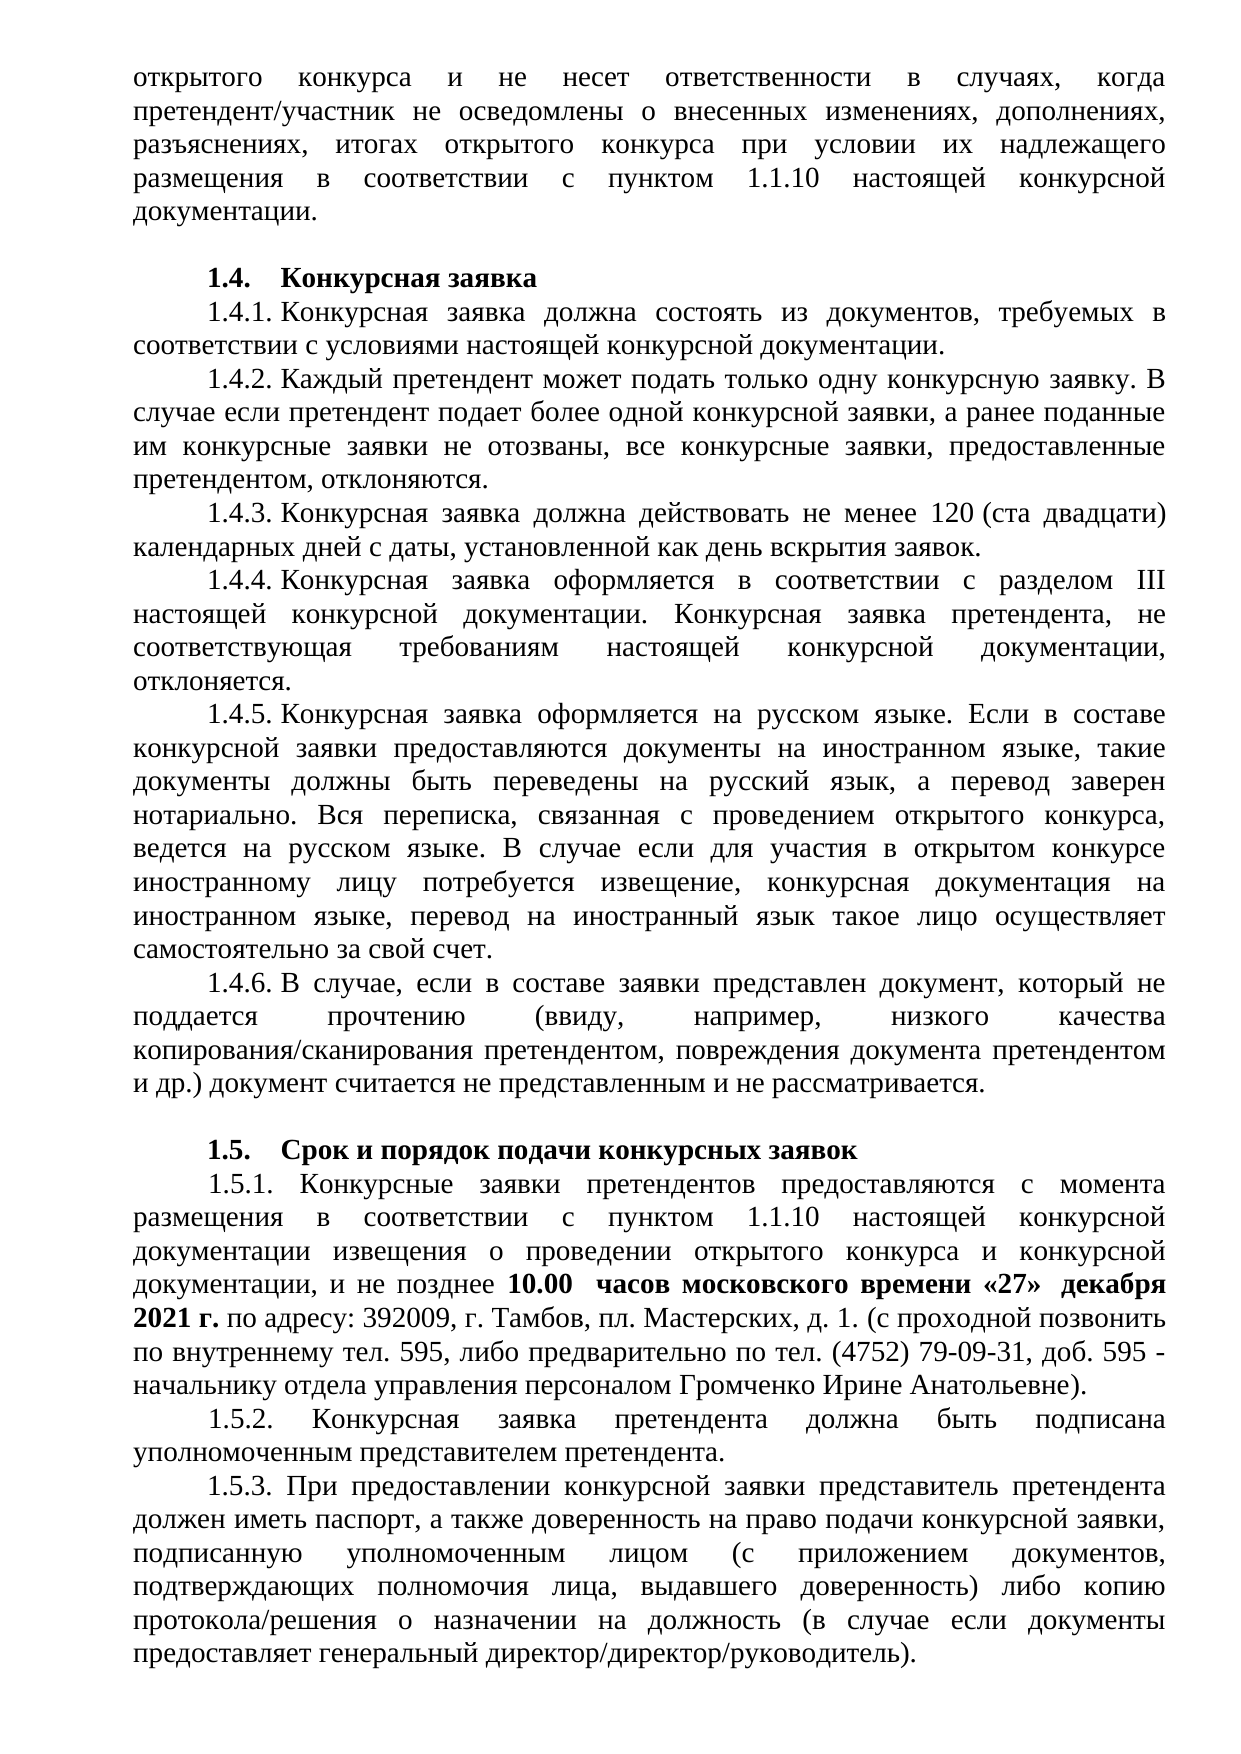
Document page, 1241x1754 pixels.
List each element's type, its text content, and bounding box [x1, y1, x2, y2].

list Конкурсная заявка должна действовать не менее 120 (ста двадцати) календарных дней с даты, установленной как день вскрытия заявок. [133, 495, 1167, 562]
text 1.5.2. Конкурсная заявка претендента должна быть подписана уполномоченным представителем претендента. [133, 1401, 1167, 1468]
list Конкурсная заявка оформляется в соответствии с разделом III настоящей конкурсной документации. Конкурсная заявка претендента, не соответствующая требованиям настоящей конкурсной документации, отклоняется. [133, 562, 1167, 696]
text 1.5.3. При предоставлении конкурсной заявки представитель претендента должен иметь паспорт, а также доверенность на право подачи конкурсной заявки, подписанную уполномоченным лицом (с приложением документов, подтверждающих полномочия лица, выдавшего доверенность) либо копию протокола/решения о назначении на должность (в случае если документы предоставляет генеральный директор/директор/руководитель). [133, 1468, 1167, 1669]
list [133, 59, 1167, 227]
list Конкурсная заявка должна состоять из документов, требуемых в соответствии с условиями настоящей конкурсной документации. [133, 294, 1167, 361]
list Конкурсная заявка оформляется на русском языке. Если в составе конкурсной заявки предоставляются документы на иностранном языке, такие документы должны быть переведены на русский язык, а перевод заверен нотариально. Вся переписка, связанная с проведением открытого конкурса, ведется на русском языке. В случае если для участия в открытом конкурсе иностранному лицу потребуется извещение, конкурсная документация на иностранном языке, перевод на иностранный язык такое лицо осуществляет самостоятельно за свой счет. [133, 696, 1167, 965]
list В случае, если в составе заявки представлен документ, который не поддается прочтению (ввиду, например, низкого качества копирования/сканирования претендентом, повреждения документа претендентом и др.) документ считается не представленным и не рассматривается. [133, 965, 1167, 1099]
subtitle Срок и порядок подачи конкурсных заявок [133, 1132, 1167, 1166]
subtitle Конкурсная заявка [133, 260, 1167, 294]
list Каждый претендент может подать только одну конкурсную заявку. В случае если претендент подает более одной конкурсной заявки, а ранее поданные им конкурсные заявки не отозваны, все конкурсные заявки, предоставленные претендентом, отклоняются. [133, 361, 1167, 495]
text 1.5.1. Конкурсные заявки претендентов предоставляются с момента размещения в соответствии с пунктом 1.1.10 настоящей конкурсной документации извещения о проведении открытого конкурса и конкурсной документации, и не позднее 10.00 часов московского времени «27» декабря 2021 г. по адресу: 392009, г. Тамбов, пл. Мастерских, д. 1. (с проходной позвонить по внутреннему тел. 595, либо предварительно по тел. (4752) 79-09-31, доб. 595 - начальнику отдела управления персоналом Громченко Ирине Анатольевне). [133, 1166, 1167, 1401]
